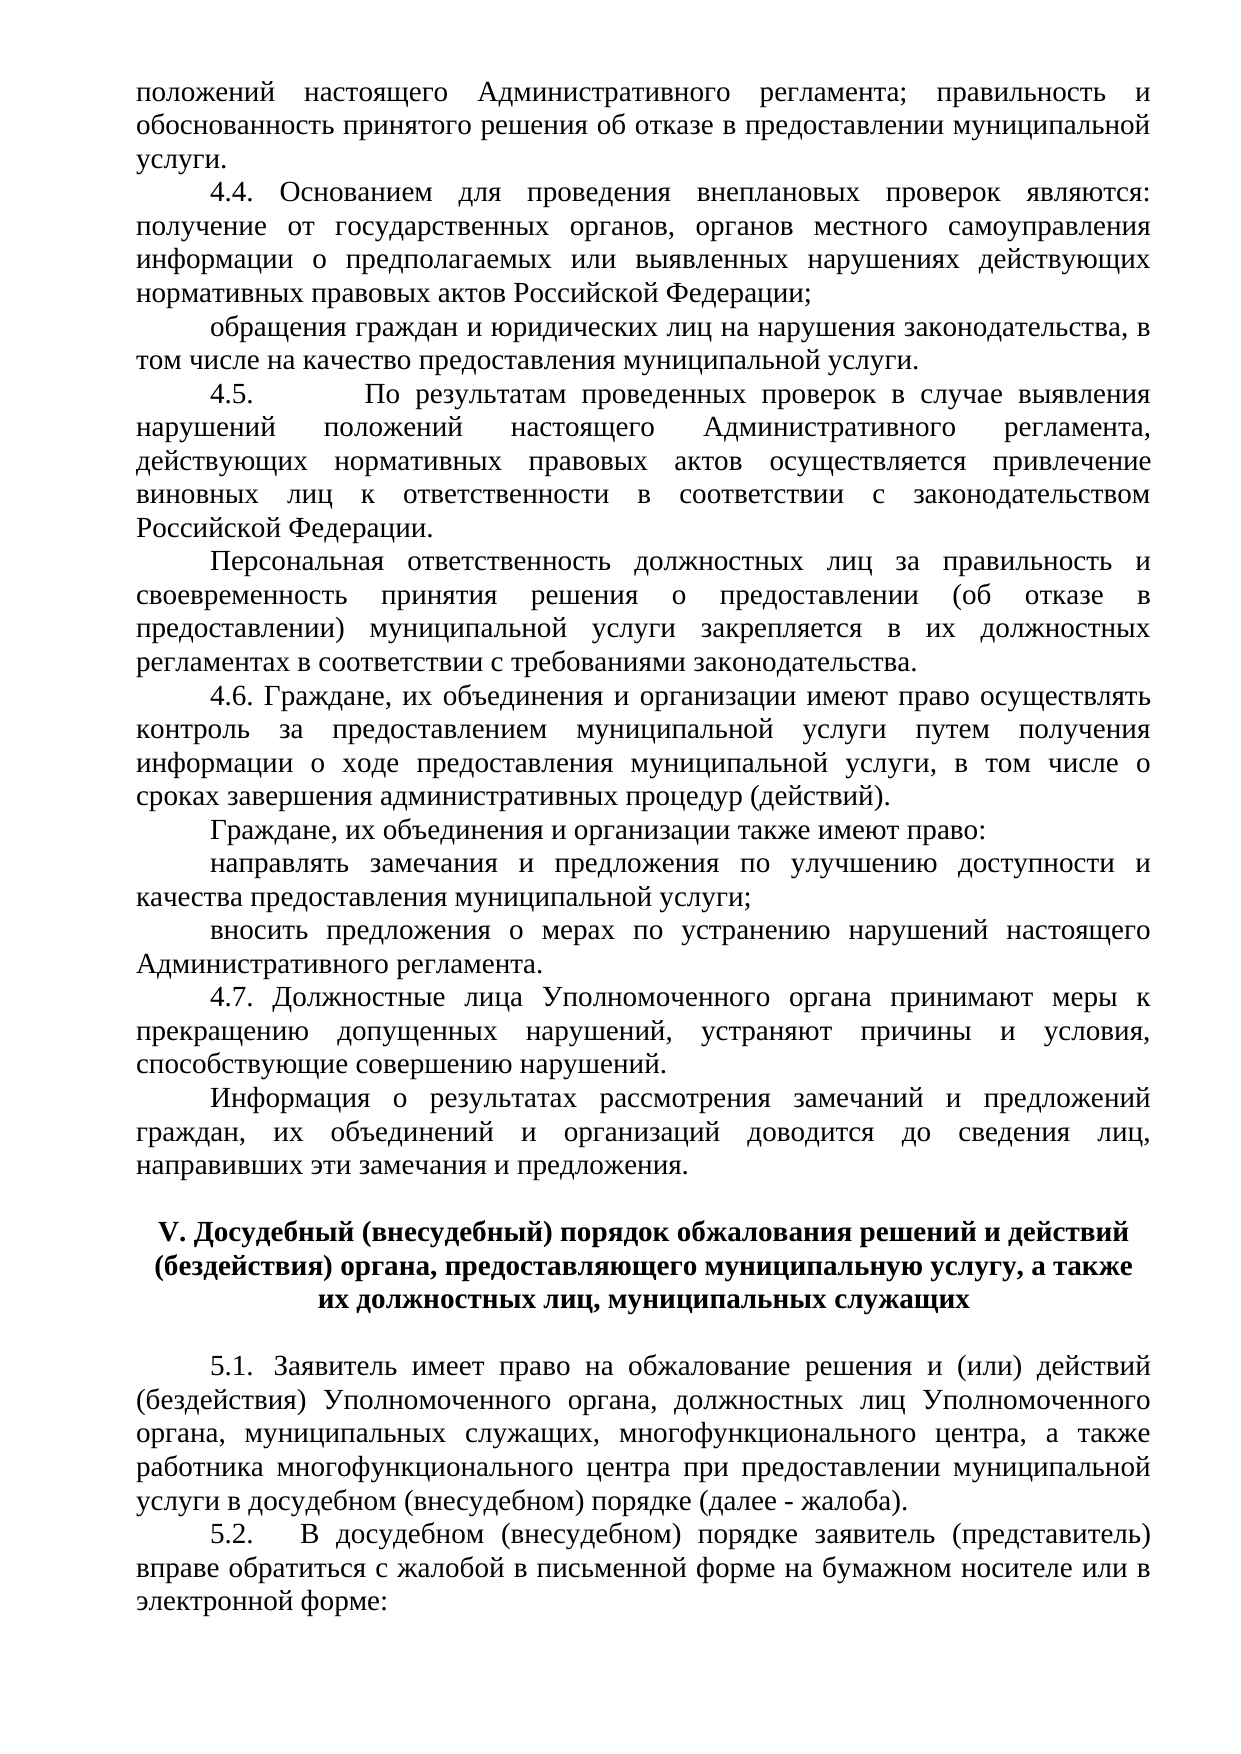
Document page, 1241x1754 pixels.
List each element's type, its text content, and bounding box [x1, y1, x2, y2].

text 4.7. Должностные лица Уполномоченного органа принимают меры к прекращению допущенных нарушений, устраняют причины и условия, способствующие совершению нарушений. [136, 979, 1152, 1080]
text 4.6. Граждане, их объединения и организации имеют право осуществлять контроль за предоставлением муниципальной услуги путем получения информации о ходе предоставления муниципальной услуги, в том числе о сроках завершения административных процедур (действий). [136, 678, 1152, 812]
list В досудебном (внесудебном) порядке заявитель (представитель) вправе обратиться с жалобой в письменной форме на бумажном носителе или в электронной форме: [136, 1516, 1152, 1617]
text 4.5. По результатам проведенных проверок в случае выявления нарушений положений настоящего Административного регламента, действующих нормативных правовых актов осуществляется привлечение виновных лиц к ответственности в соответствии с законодательством Российской Федерации. [136, 376, 1152, 543]
text Информация о результатах рассмотрения замечаний и предложений граждан, их объединений и организаций доводится до сведения лиц, направивших эти замечания и предложения. [136, 1080, 1152, 1181]
text Персональная ответственность должностных лиц за правильность и своевременность принятия решения о предоставлении (об отказе в предоставлении) муниципальной услуги закрепляется в их должностных регламентах в соответствии с требованиями законодательства. [136, 543, 1152, 678]
text 4.4. Основанием для проведения внеплановых проверок являются: получение от государственных органов, органов местного самоуправления информации о предполагаемых или выявленных нарушениях действующих нормативных правовых актов Российской Федерации; [136, 174, 1152, 309]
text вносить предложения о мерах по устранению нарушений настоящего Административного регламента. [136, 912, 1152, 979]
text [136, 74, 1152, 174]
text направлять замечания и предложения по улучшению доступности и качества предоставления муниципальной услуги; [136, 845, 1152, 912]
text Граждане, их объединения и организации также имеют право: [136, 812, 1152, 845]
text V. Досудебный (внесудебный) порядок обжалования решений и действий (бездействия) органа, предоставляющего муниципальную услугу, а также их должностных лиц, муниципальных служащих [136, 1214, 1152, 1315]
list Заявитель имеет право на обжалование решения и (или) действий (бездействия) Уполномоченного органа, должностных лиц Уполномоченного органа, муниципальных служащих, многофункционального центра, а также работника многофункционального центра при предоставлении муниципальной услуги в досудебном (внесудебном) порядке (далее - жалоба). [136, 1348, 1152, 1516]
text обращения граждан и юридических лиц на нарушения законодательства, в том числе на качество предоставления муниципальной услуги. [136, 309, 1152, 376]
